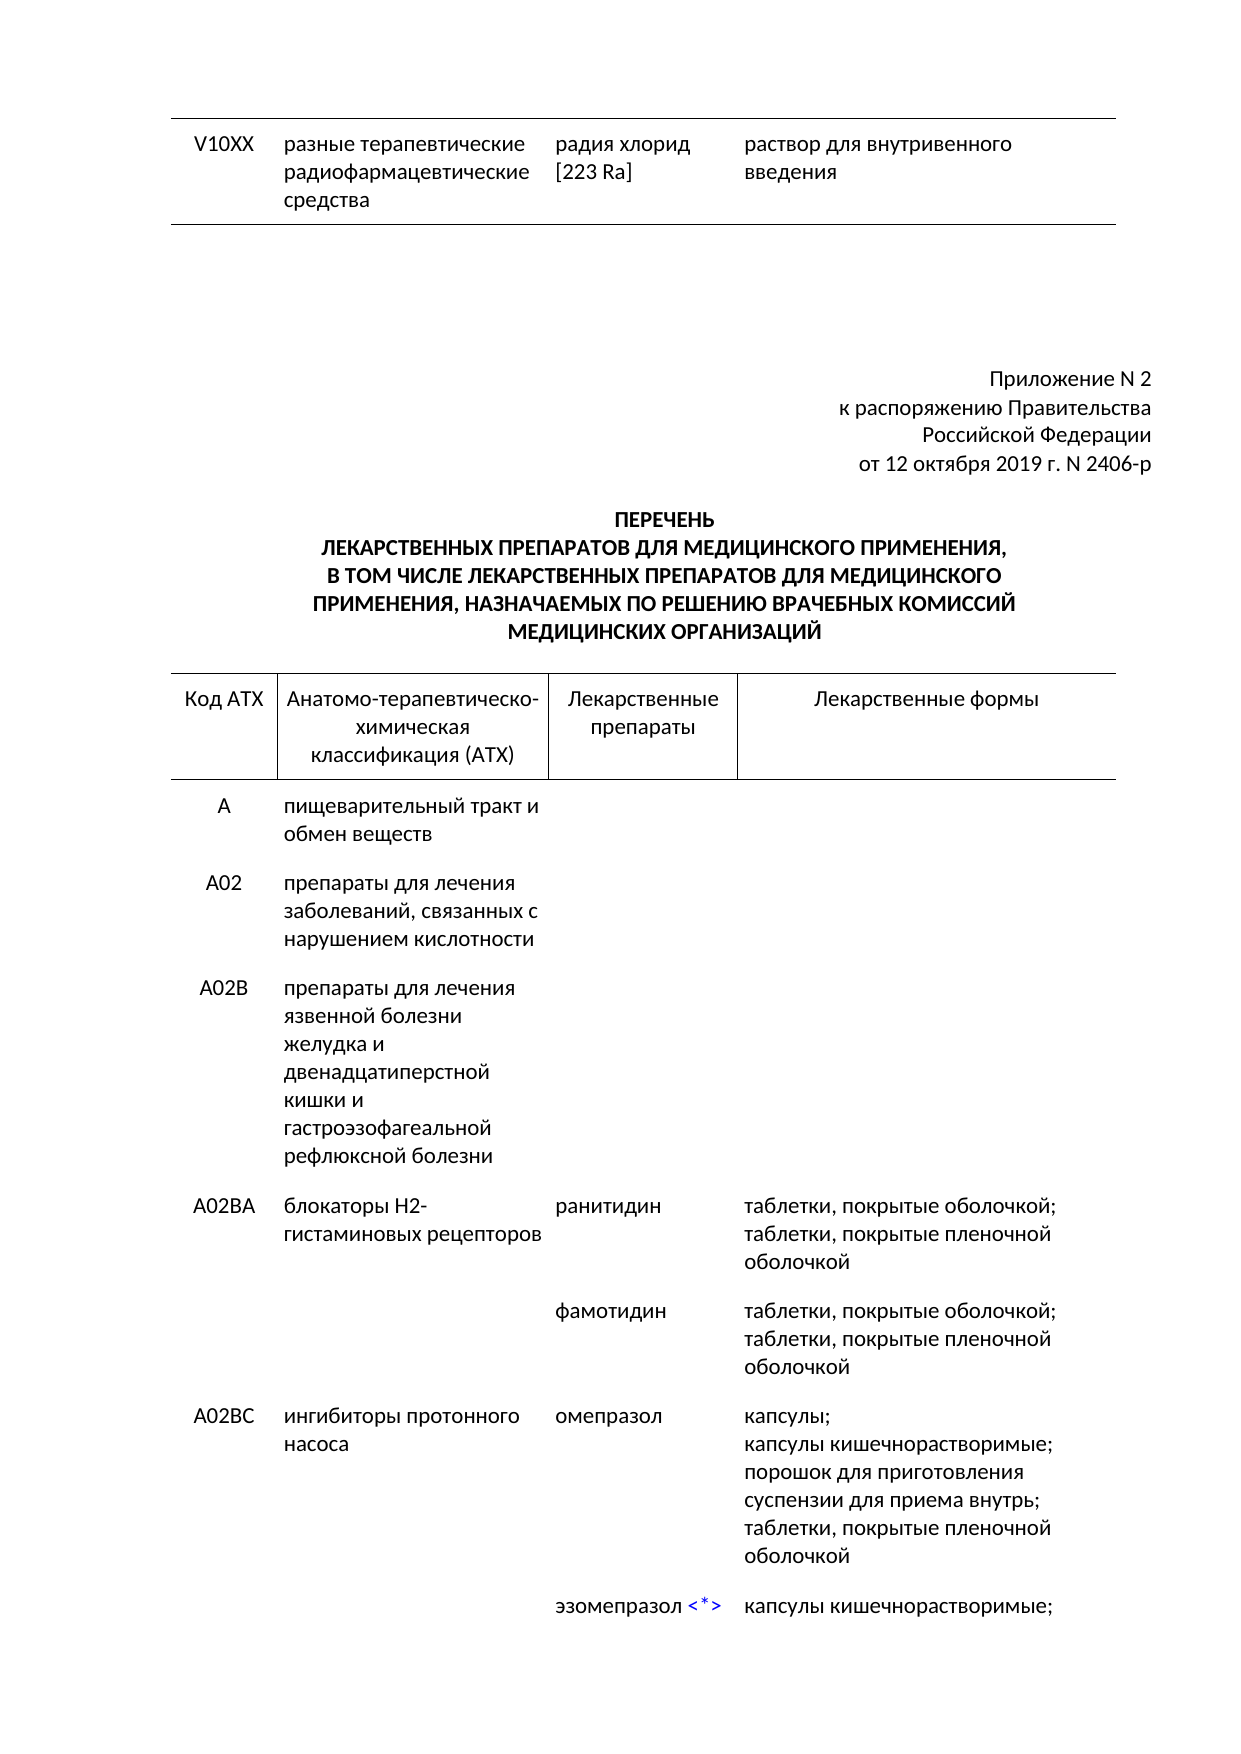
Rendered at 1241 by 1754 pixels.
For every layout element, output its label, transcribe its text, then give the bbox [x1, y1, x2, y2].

title В ТОМ ЧИСЛЕ ЛЕКАРСТВЕННЫХ ПРЕПАРАТОВ ДЛЯ МЕДИЦИНСКОГО [177, 561, 1152, 589]
text к распоряжению Правительства [177, 393, 1152, 421]
title ЛЕКАРСТВЕННЫХ ПРЕПАРАТОВ ДЛЯ МЕДИЦИНСКОГО ПРИМЕНЕНИЯ, [177, 533, 1152, 561]
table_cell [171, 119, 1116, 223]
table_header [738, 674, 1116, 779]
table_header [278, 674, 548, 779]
text Российской Федерации [177, 421, 1152, 449]
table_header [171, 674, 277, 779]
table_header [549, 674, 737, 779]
title ПРИМЕНЕНИЯ, НАЗНАЧАЕМЫХ ПО РЕШЕНИЮ ВРАЧЕБНЫХ КОМИССИЙ [177, 589, 1152, 617]
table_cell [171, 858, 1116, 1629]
title ПЕРЕЧЕНЬ [177, 505, 1152, 533]
text Приложение N 2 [177, 364, 1152, 393]
title МЕДИЦИНСКИХ ОРГАНИЗАЦИЙ [177, 617, 1152, 645]
text от 12 октября 2019 г. N 2406-р [177, 449, 1152, 477]
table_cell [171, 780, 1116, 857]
